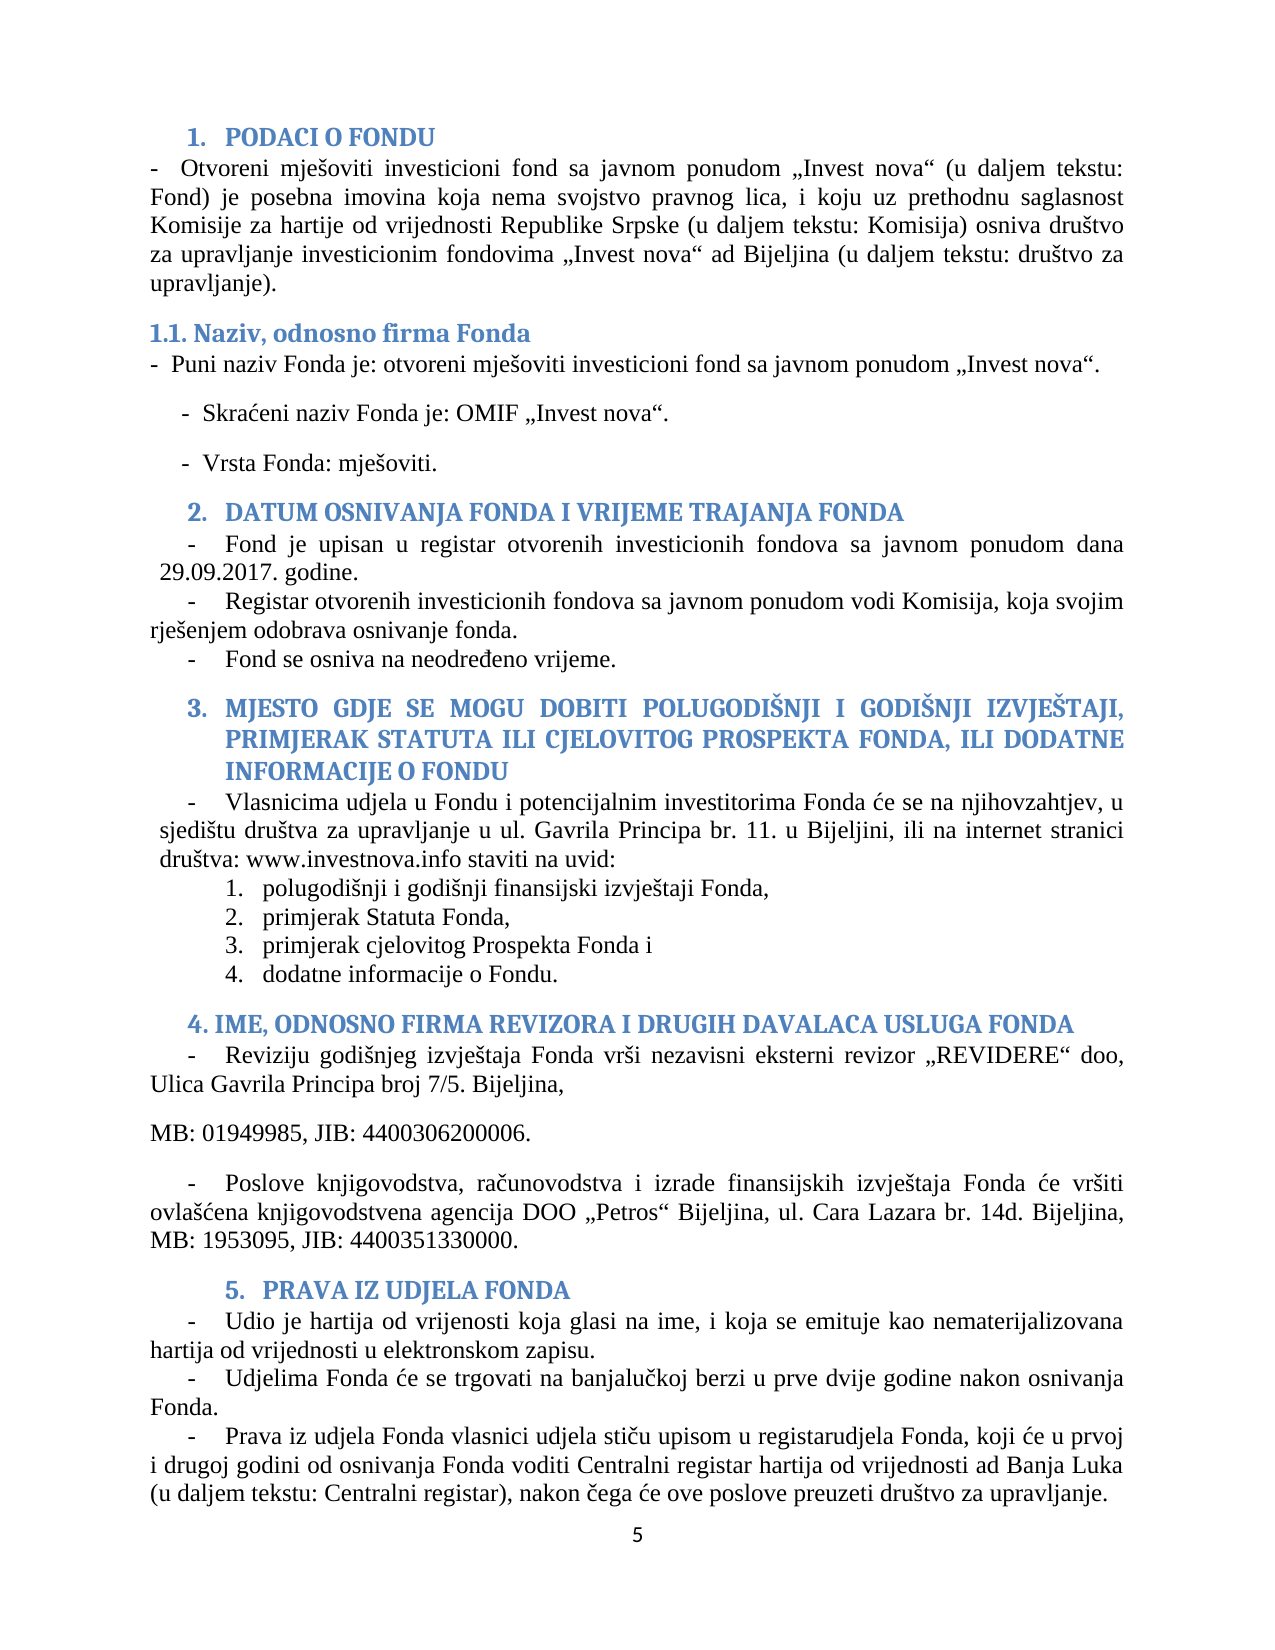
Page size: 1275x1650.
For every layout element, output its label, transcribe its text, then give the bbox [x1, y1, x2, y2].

text - Skraćeni naziv Fonda je: OMIF „Invest nova“. [150, 398, 1125, 427]
subtitle 4. IME, ODNOSNO FIRMA REVIZORA I DRUGIH DAVALACA USLUGA FONDA [187, 1009, 1125, 1040]
subtitle PODACI O FONDU [187, 122, 1125, 153]
text - Vrsta Fonda: mješoviti. [150, 448, 1125, 477]
subtitle PRAVA IZ UDJELA FONDA [225, 1275, 1125, 1306]
text - Puni naziv Fonda je: otvoreni mješoviti investicioni fond sa javnom ponudom „Invest nova“. [150, 349, 1125, 377]
text MB: 01949985, JIB: 4400306200006. [150, 1118, 1125, 1147]
list dodatne informacije o Fondu. [225, 959, 1125, 988]
list Vlasnicima udjela u Fondu i potencijalnim investitorima Fonda će se na njihovzahtjev, u sjedištu društva za upravljanje u ul. Gavrila Principa br. 11. u Bijeljini, ili na internet stranici društva: www.investnova.info staviti na uvid: [159, 787, 1125, 873]
subtitle MJESTO GDJE SE MOGU DOBITI POLUGODIŠNJI I GODIŠNJI IZVJEŠTAJI, PRIMJERAK STATUTA ILI CJELOVITOG PROSPEKTA FONDA, ILI DODATNE INFORMACIJE O FONDU [187, 693, 1125, 787]
list Fond je upisan u registar otvorenih investicionih fondova sa javnom ponudom dana 29.09.2017. godine. [159, 529, 1125, 586]
subtitle 1.1. Naziv, odnosno firma Fonda [150, 318, 1125, 349]
list primjerak cjelovitog Prospekta Fonda i [225, 930, 1125, 959]
list Fond se osniva na neodređeno vrijeme. [187, 644, 1125, 672]
subtitle DATUM OSNIVANJA FONDA I VRIJEME TRAJANJA FONDA [187, 497, 1125, 529]
list polugodišnji i godišnji finansijski izvještaji Fonda, [225, 873, 1125, 902]
list primjerak Statuta Fonda, [225, 902, 1125, 930]
list Prava iz udjela Fonda vlasnici udjela stiču upisom u registarudjela Fonda, koji će u prvoj i drugoj godini od osnivanja Fonda voditi Centralni registar hartija od vrijednosti ad Banja Luka (u daljem tekstu: Centralni registar), nakon čega će ove poslove preuzeti društvo za upravljanje. [150, 1421, 1125, 1507]
text - Otvoreni mješoviti investicioni fond sa javnom ponudom „Invest nova“ (u daljem tekstu: Fond) je posebna imovina koja nema svojstvo pravnog lica, i koju uz prethodnu saglasnost Komisije za hartije od vrijednosti Republike Srpske (u daljem tekstu: Komisija) osniva društvo za upravljanje investicionim fondovima „Invest nova“ ad Bijeljina (u daljem tekstu: društvo za upravljanje). [150, 153, 1125, 297]
list Poslove knjigovodstva, računovodstva i izrade finansijskih izvještaja Fonda će vršiti ovlašćena knjigovodstvena agencija DOO „Petros“ Bijeljina, ul. Cara Lazara br. 14d. Bijeljina, MB: 1953095, JIB: 4400351330000. [150, 1168, 1125, 1254]
list Udio je hartija od vrijenosti koja glasi na ime, i koja se emituje kao nematerijalizovana hartija od vrijednosti u elektronskom zapisu. [150, 1306, 1125, 1363]
list Reviziju godišnjeg izvještaja Fonda vrši nezavisni eksterni revizor „REVIDERE“ doo, Ulica Gavrila Principa broj 7/5. Bijeljina, [150, 1040, 1125, 1097]
list Registar otvorenih investicionih fondova sa javnom ponudom vodi Komisija, koja svojim rješenjem odobrava osnivanje fonda. [150, 586, 1125, 644]
list Udjelima Fonda će se trgovati na banjalučkoj berzi u prve dvije godine nakon osnivanja Fonda. [150, 1363, 1125, 1421]
